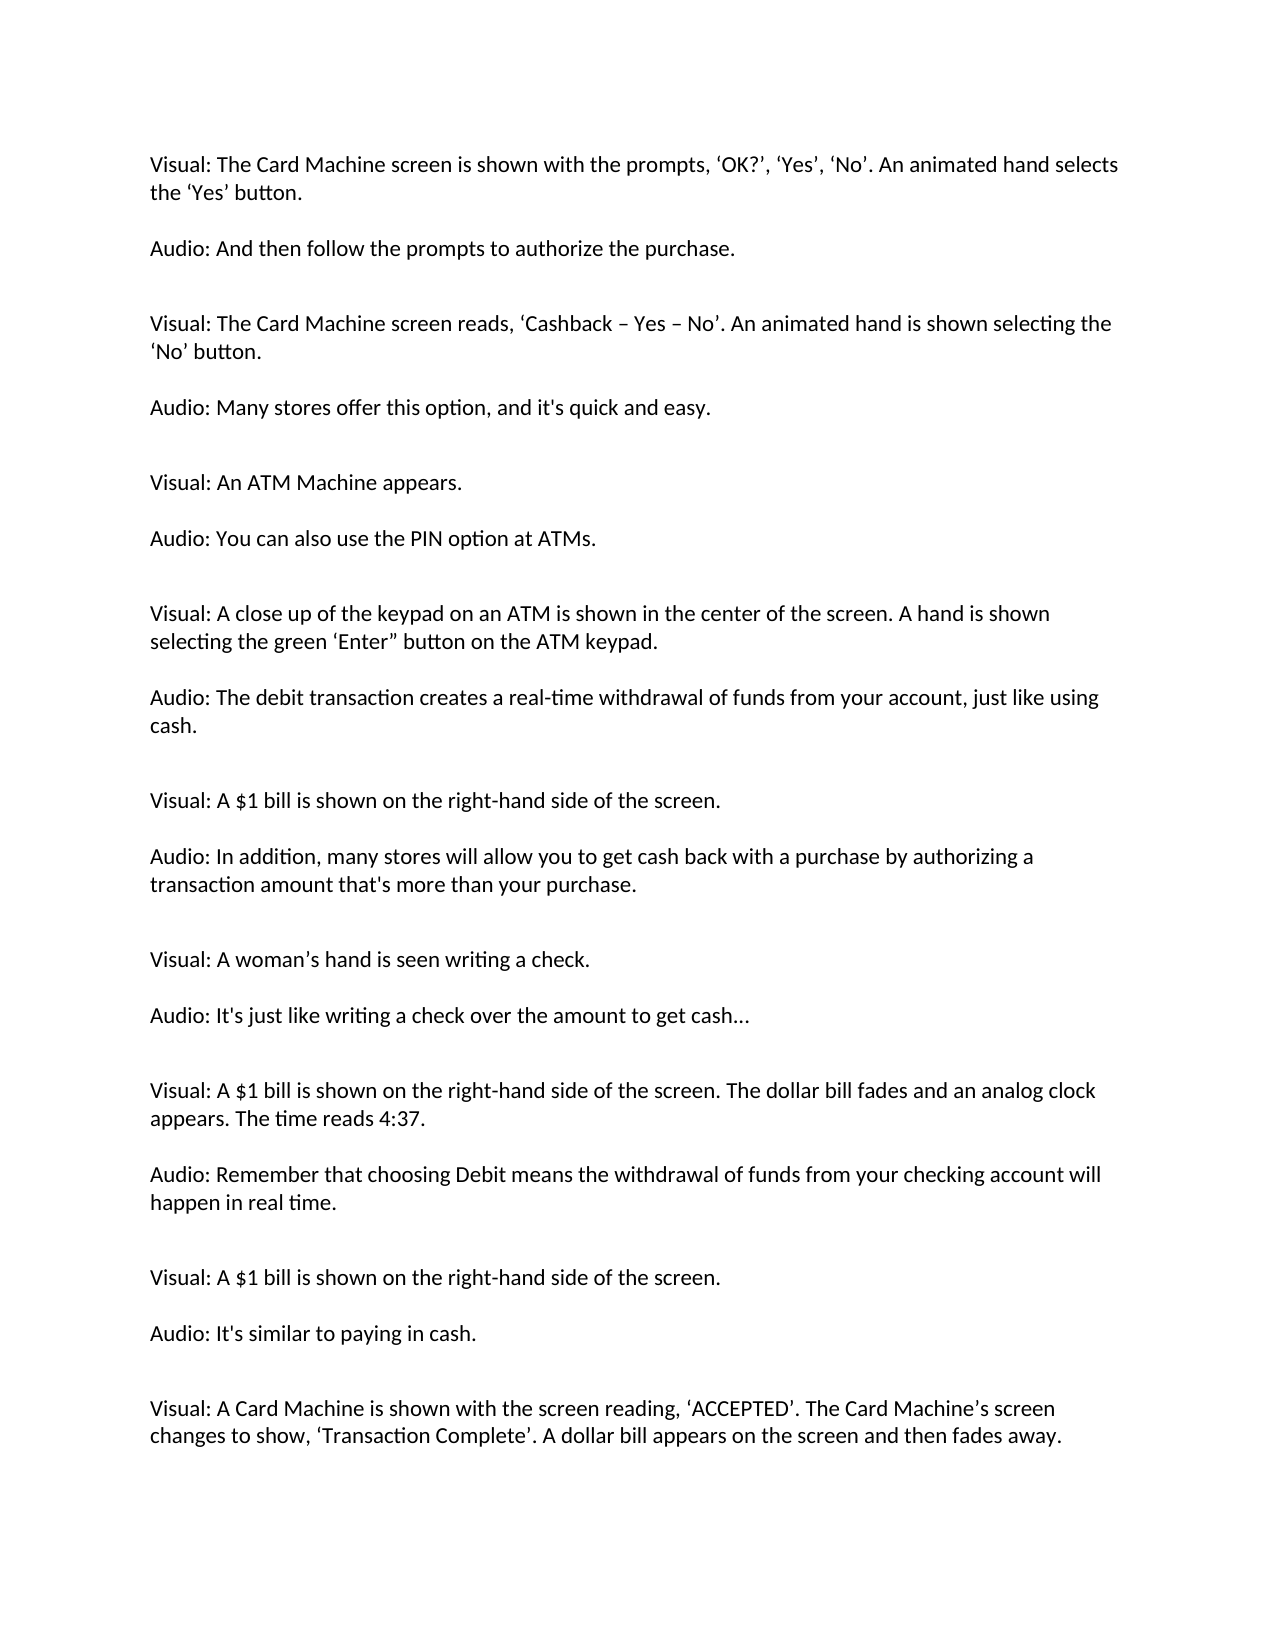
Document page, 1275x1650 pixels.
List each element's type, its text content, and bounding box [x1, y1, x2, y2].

text Visual: An ATM Machine appears. [150, 468, 1125, 496]
text Visual: A close up of the keypad on an ATM is shown in the center of the screen. A hand is shown selecting the green ‘Enter” button on the ATM keypad. [150, 599, 1125, 655]
text Visual: A $1 bill is shown on the right-hand side of the screen. The dollar bill fades and an analog clock appears. The time reads 4:37. [150, 1076, 1125, 1132]
text Audio: Many stores offer this option, and it's quick and easy. [150, 393, 1125, 421]
text Audio: The debit transaction creates a real-time withdrawal of funds from your account, just like using cash. [150, 683, 1125, 739]
text Audio: Remember that choosing Debit means the withdrawal of funds from your checking account will happen in real time. [150, 1160, 1125, 1216]
text Audio: It's similar to paying in cash. [150, 1319, 1125, 1347]
text Audio: And then follow the prompts to authorize the purchase. [150, 234, 1125, 262]
text Visual: The Card Machine screen is shown with the prompts, ‘OK?’, ‘Yes’, ‘No’. An animated hand selects the ‘Yes’ button. [150, 150, 1125, 206]
text Audio: You can also use the PIN option at ATMs. [150, 524, 1125, 552]
text Audio: It's just like writing a check over the amount to get cash... [150, 1001, 1125, 1029]
text Visual: A Card Machine is shown with the screen reading, ‘ACCEPTED’. The Card Machine’s screen changes to show, ‘Transaction Complete’. A dollar bill appears on the screen and then fades away. [150, 1394, 1125, 1450]
text Visual: A $1 bill is shown on the right-hand side of the screen. [150, 1263, 1125, 1291]
text Visual: A $1 bill is shown on the right-hand side of the screen. [150, 786, 1125, 814]
text Audio: In addition, many stores will allow you to get cash back with a purchase by authorizing a transaction amount that's more than your purchase. [150, 842, 1125, 898]
text Visual: A woman’s hand is seen writing a check. [150, 945, 1125, 973]
text Visual: The Card Machine screen reads, ‘Cashback – Yes – No’. An animated hand is shown selecting the ‘No’ button. [150, 309, 1125, 365]
